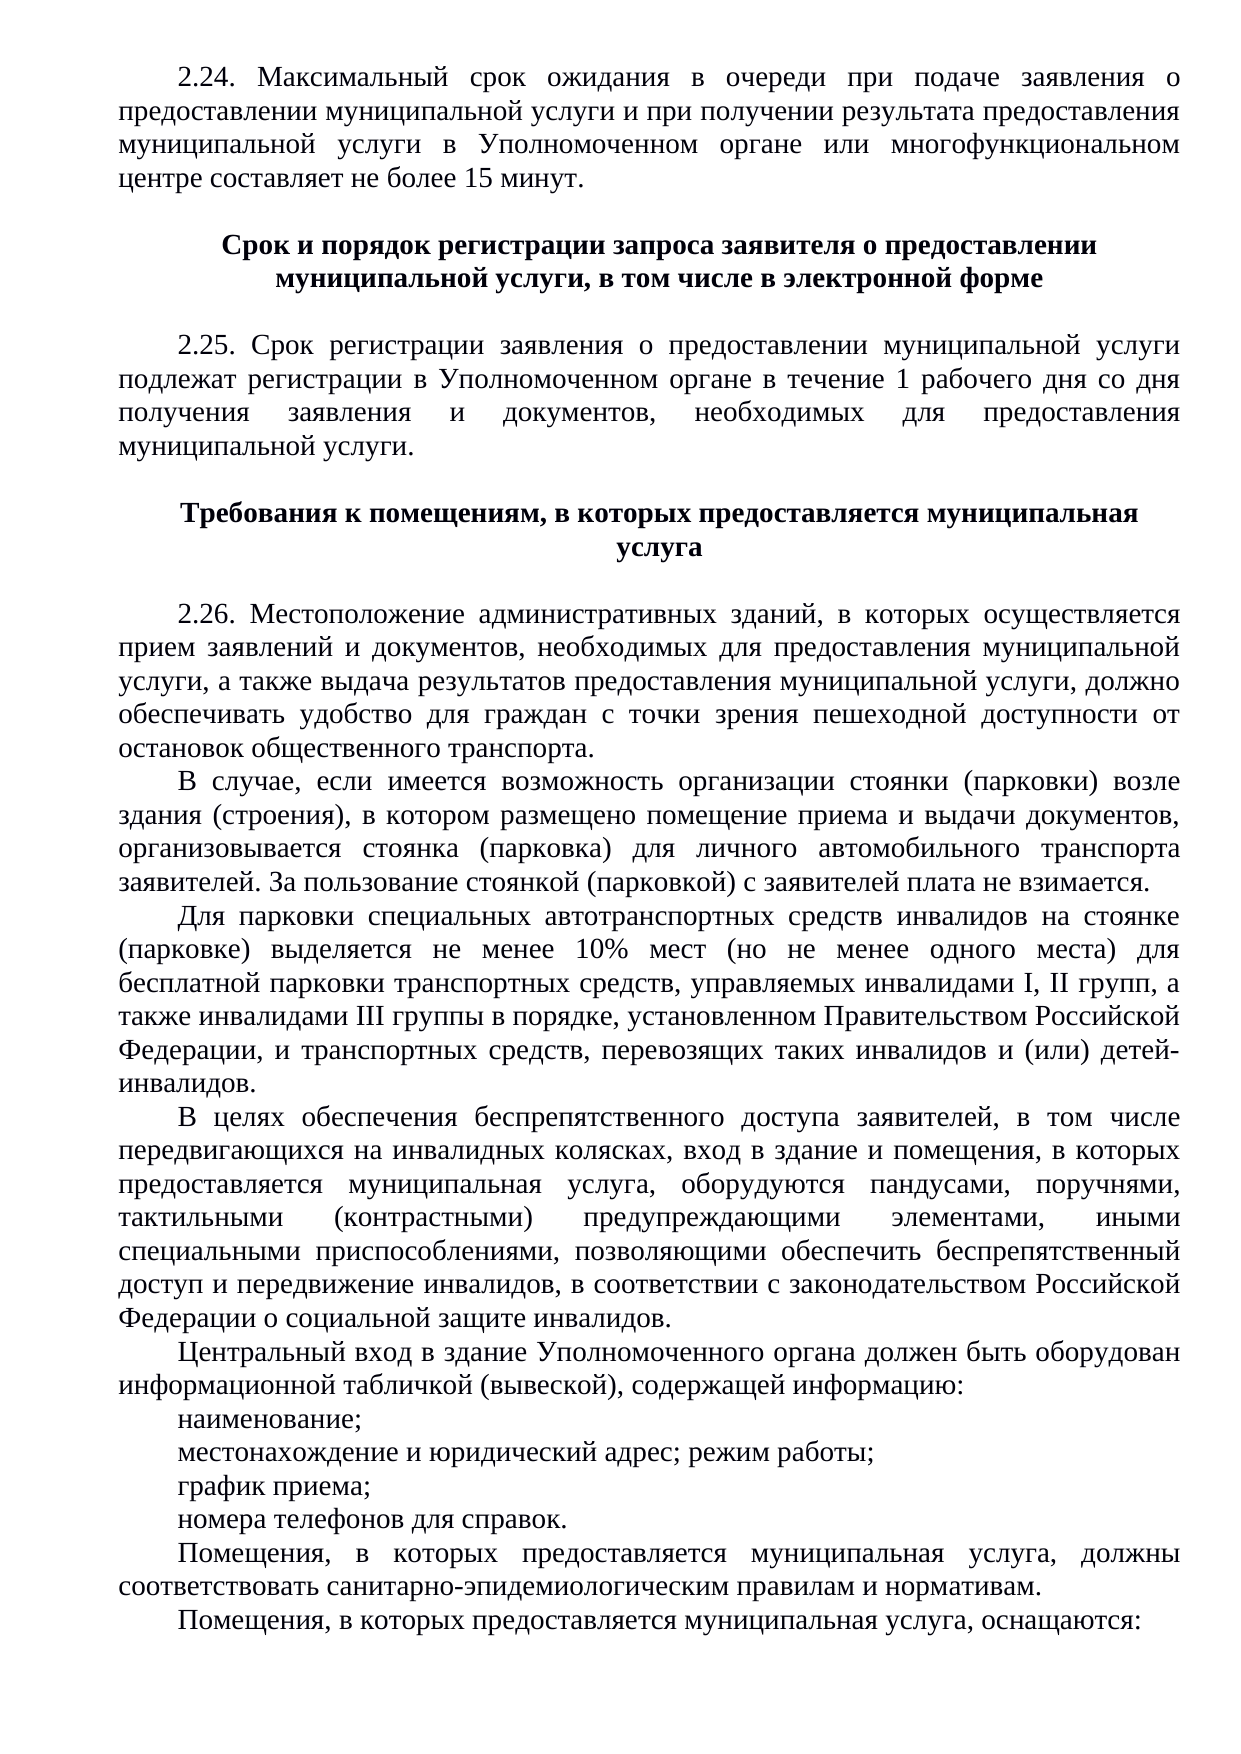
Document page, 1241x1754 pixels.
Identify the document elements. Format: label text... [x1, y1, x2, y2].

subtitle Требования к помещениям, в которых предоставляется муниципальная услуга [138, 495, 1181, 562]
text 2.25. Срок регистрации заявления о предоставлении муниципальной услуги подлежат регистрации в Уполномоченном органе в течение 1 рабочего дня со дня получения заявления и документов, необходимых для предоставления муниципальной услуги. [118, 327, 1181, 462]
text Центральный вход в здание Уполномоченного органа должен быть оборудован информационной табличкой (вывеской), содержащей информацию: [118, 1334, 1181, 1401]
text наименование; [118, 1401, 1181, 1434]
text В целях обеспечения беспрепятственного доступа заявителей, в том числе передвигающихся на инвалидных колясках, вход в здание и помещения, в которых предоставляется муниципальная услуга, оборудуются пандусами, поручнями, тактильными (контрастными) предупреждающими элементами, иными специальными приспособлениями, позволяющими обеспечить беспрепятственный доступ и передвижение инвалидов, в соответствии с законодательством Российской Федерации о социальной защите инвалидов. [118, 1099, 1181, 1334]
text 2.24. Максимальный срок ожидания в очереди при подаче заявления о предоставлении муниципальной услуги и при получении результата предоставления муниципальной услуги в Уполномоченном органе или многофункциональном центре составляет не более 15 минут. [118, 59, 1181, 193]
subtitle Срок и порядок регистрации запроса заявителя о предоставлении муниципальной услуги, в том числе в электронной форме [138, 227, 1181, 294]
text Помещения, в которых предоставляется муниципальная услуга, оснащаются: [118, 1602, 1181, 1636]
text В случае, если имеется возможность организации стоянки (парковки) возле здания (строения), в котором размещено помещение приема и выдачи документов, организовывается стоянка (парковка) для личного автомобильного транспорта заявителей. За пользование стоянкой (парковкой) с заявителей плата не взимается. [118, 763, 1181, 898]
text номера телефонов для справок. [118, 1501, 1181, 1535]
text график приема; [118, 1468, 1181, 1501]
text Помещения, в которых предоставляется муниципальная услуга, должны соответствовать санитарно-эпидемиологическим правилам и нормативам. [118, 1535, 1181, 1602]
text местонахождение и юридический адрес; режим работы; [118, 1434, 1181, 1468]
text Для парковки специальных автотранспортных средств инвалидов на стоянке (парковке) выделяется не менее 10% мест (но не менее одного места) для бесплатной парковки транспортных средств, управляемых инвалидами I, II групп, а также инвалидами III группы в порядке, установленном Правительством Российской Федерации, и транспортных средств, перевозящих таких инвалидов и (или) детей- инвалидов. [118, 898, 1181, 1099]
text 2.26. Местоположение административных зданий, в которых осуществляется прием заявлений и документов, необходимых для предоставления муниципальной услуги, а также выдача результатов предоставления муниципальной услуги, должно обеспечивать удобство для граждан с точки зрения пешеходной доступности от остановок общественного транспорта. [118, 596, 1181, 763]
